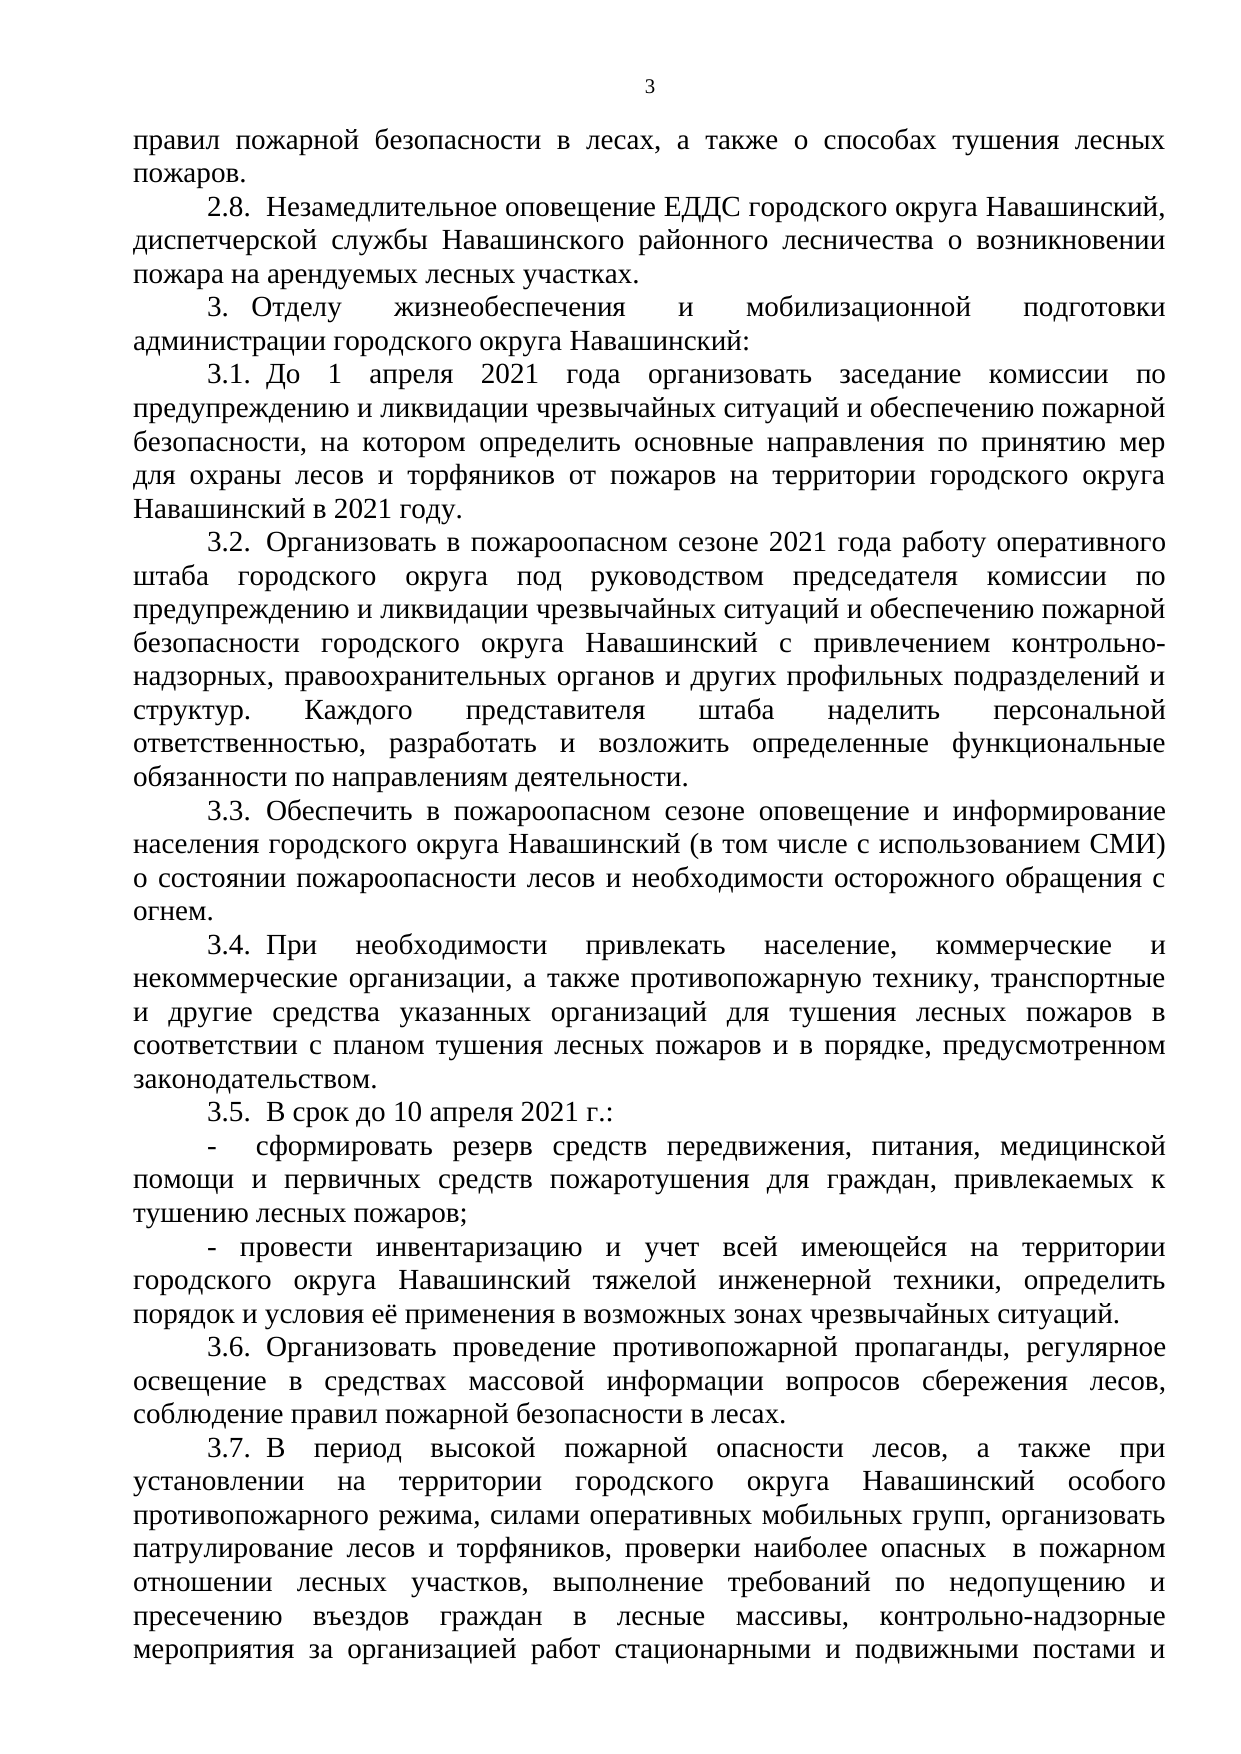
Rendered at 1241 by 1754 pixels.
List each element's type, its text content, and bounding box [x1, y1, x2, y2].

text - сформировать резерв средств передвижения, питания, медицинской помощи и первичных средств пожаротушения для граждан, привлекаемых к тушению лесных пожаров; [133, 1128, 1167, 1229]
list Незамедлительное оповещение ЕДДС городского округа Навашинский, диспетчерской службы Навашинского районного лесничества о возникновении пожара на арендуемых лесных участках. [133, 189, 1167, 289]
list До 1 апреля 2021 года организовать заседание комиссии по предупреждению и ликвидации чрезвычайных ситуаций и обеспечению пожарной безопасности, на котором определить основные направления по принятию мер для охраны лесов и торфяников от пожаров на территории городского округа Навашинский в 2021 году. [133, 357, 1167, 524]
list В срок до 10 апреля 2021 г.: [133, 1094, 1167, 1128]
list Обеспечить в пожароопасном сезоне оповещение и информирование населения городского округа Навашинский (в том числе с использованием СМИ) о состоянии пожароопасности лесов и необходимости осторожного обращения с огнем. [133, 793, 1167, 927]
text - провести инвентаризацию и учет всей имеющейся на территории городского округа Навашинский тяжелой инженерной техники, определить порядок и условия её применения в возможных зонах чрезвычайных ситуаций. [133, 1229, 1167, 1329]
list При необходимости привлекать население, коммерческие и некоммерческие организации, а также противопожарную технику, транспортные и другие средства указанных организаций для тушения лесных пожаров в соответствии с планом тушения лесных пожаров и в порядке, предусмотренном законодательством. [133, 927, 1167, 1094]
list Организовать в пожароопасном сезоне 2021 года работу оперативного штаба городского округа под руководством председателя комиссии по предупреждению и ликвидации чрезвычайных ситуаций и обеспечению пожарной безопасности городского округа Навашинский с привлечением контрольно-надзорных, правоохранительных органов и других профильных подразделений и структур. Каждого представителя штаба наделить персональной ответственностью, разработать и возложить определенные функциональные обязанности по направлениям деятельности. [133, 524, 1167, 793]
list Отделу жизнеобеспечения и мобилизационной подготовки администрации городского округа Навашинский: [133, 289, 1167, 357]
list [133, 1430, 1167, 1665]
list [133, 122, 1167, 189]
list Организовать проведение противопожарной пропаганды, регулярное освещение в средствах массовой информации вопросов сбережения лесов, соблюдение правил пожарной безопасности в лесах. [133, 1329, 1167, 1430]
